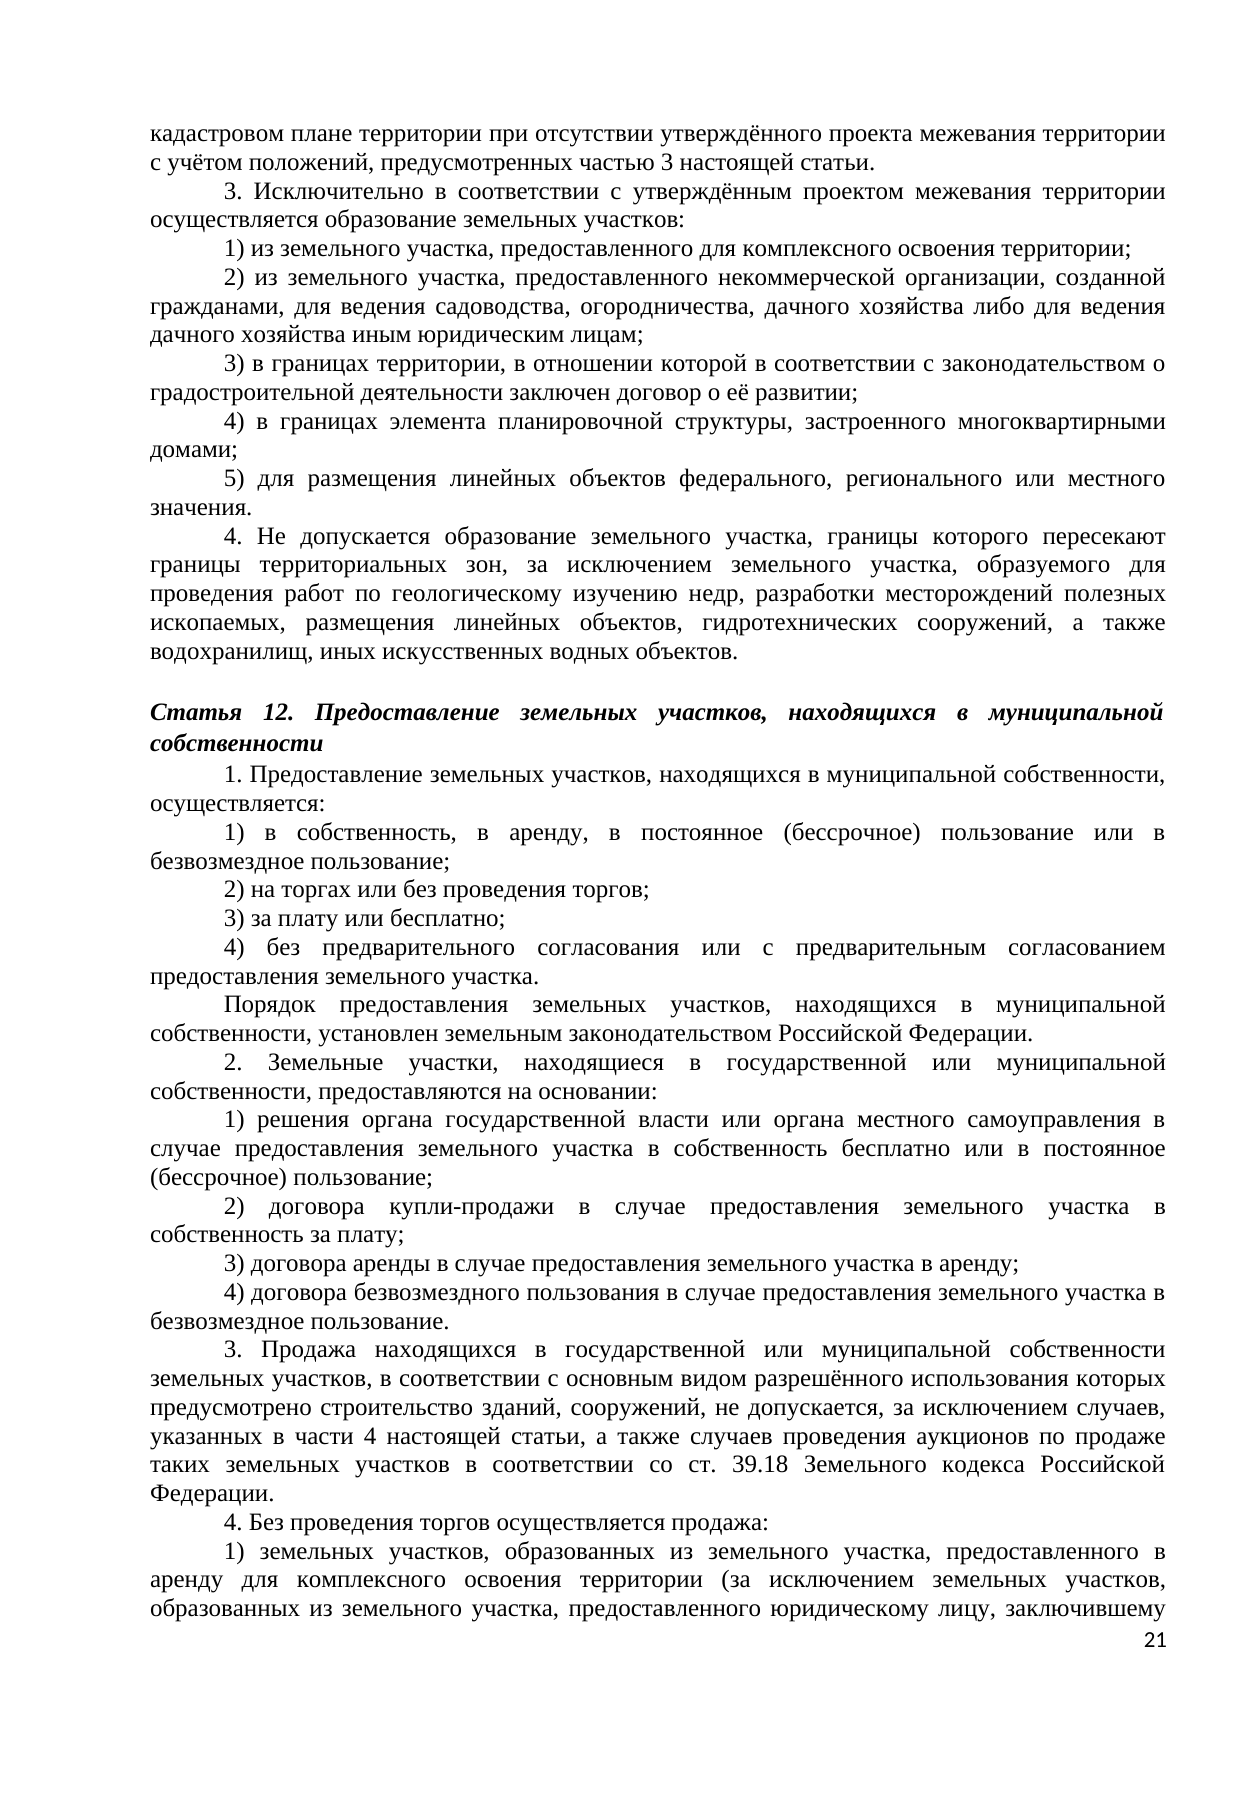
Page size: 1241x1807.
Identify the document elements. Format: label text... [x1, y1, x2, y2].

text 1. Предоставление земельных участков, находящихся в муниципальной собственности, осуществляется: [150, 759, 1167, 817]
text 4) в границах элемента планировочной структуры, застроенного многоквартирными домами; [150, 406, 1167, 463]
text 2) на торгах или без проведения торгов; [150, 874, 1167, 903]
text 3) за плату или бесплатно; [150, 903, 1167, 932]
subtitle Статья 12. Предоставление земельных участков, находящихся в муниципальной собственности [150, 697, 1167, 757]
text 2) договора купли-продажи в случае предоставления земельного участка в собственность за плату; [150, 1191, 1167, 1248]
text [150, 118, 1167, 176]
text 2. Земельные участки, находящиеся в государственной или муниципальной собственности, предоставляются на основании: [150, 1047, 1167, 1104]
text Порядок предоставления земельных участков, находящихся в муниципальной собственности, установлен земельным законодательством Российской Федерации. [150, 989, 1167, 1047]
text 4. Без проведения торгов осуществляется продажа: [150, 1507, 1167, 1536]
text 4) договора безвозмездного пользования в случае предоставления земельного участка в безвозмездное пользование. [150, 1277, 1167, 1334]
text 3) в границах территории, в отношении которой в соответствии с законодательством о градостроительной деятельности заключен договор о её развитии; [150, 348, 1167, 406]
text 1) из земельного участка, предоставленного для комплексного освоения территории; [150, 233, 1167, 262]
text 2) из земельного участка, предоставленного некоммерческой организации, созданной гражданами, для ведения садоводства, огородничества, дачного хозяйства либо для ведения дачного хозяйства иным юридическим лицам; [150, 262, 1167, 348]
text 1) в собственность, в аренду, в постоянное (бессрочное) пользование или в безвозмездное пользование; [150, 817, 1167, 874]
text 3. Продажа находящихся в государственной или муниципальной собственности земельных участков, в соответствии с основным видом разрешённого использования которых предусмотрено строительство зданий, сооружений, не допускается, за исключением случаев, указанных в части 4 настоящей статьи, а также случаев проведения аукционов по продаже таких земельных участков в соответствии со ст. 39.18 Земельного кодекса Российской Федерации. [150, 1334, 1167, 1507]
text 4) без предварительного согласования или с предварительным согласованием предоставления земельного участка. [150, 932, 1167, 989]
text 3) договора аренды в случае предоставления земельного участка в аренду; [150, 1248, 1167, 1277]
text 5) для размещения линейных объектов федерального, регионального или местного значения. [150, 463, 1167, 521]
text 4. Не допускается образование земельного участка, границы которого пересекают границы территориальных зон, за исключением земельного участка, образуемого для проведения работ по геологическому изучению недр, разработки месторождений полезных ископаемых, размещения линейных объектов, гидротехнических сооружений, а также водохранилищ, иных искусственных водных объектов. [150, 521, 1167, 664]
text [150, 1536, 1167, 1622]
text 3. Исключительно в соответствии с утверждённым проектом межевания территории осуществляется образование земельных участков: [150, 176, 1167, 233]
text 1) решения органа государственной власти или органа местного самоуправления в случае предоставления земельного участка в собственность бесплатно или в постоянное (бессрочное) пользование; [150, 1104, 1167, 1191]
